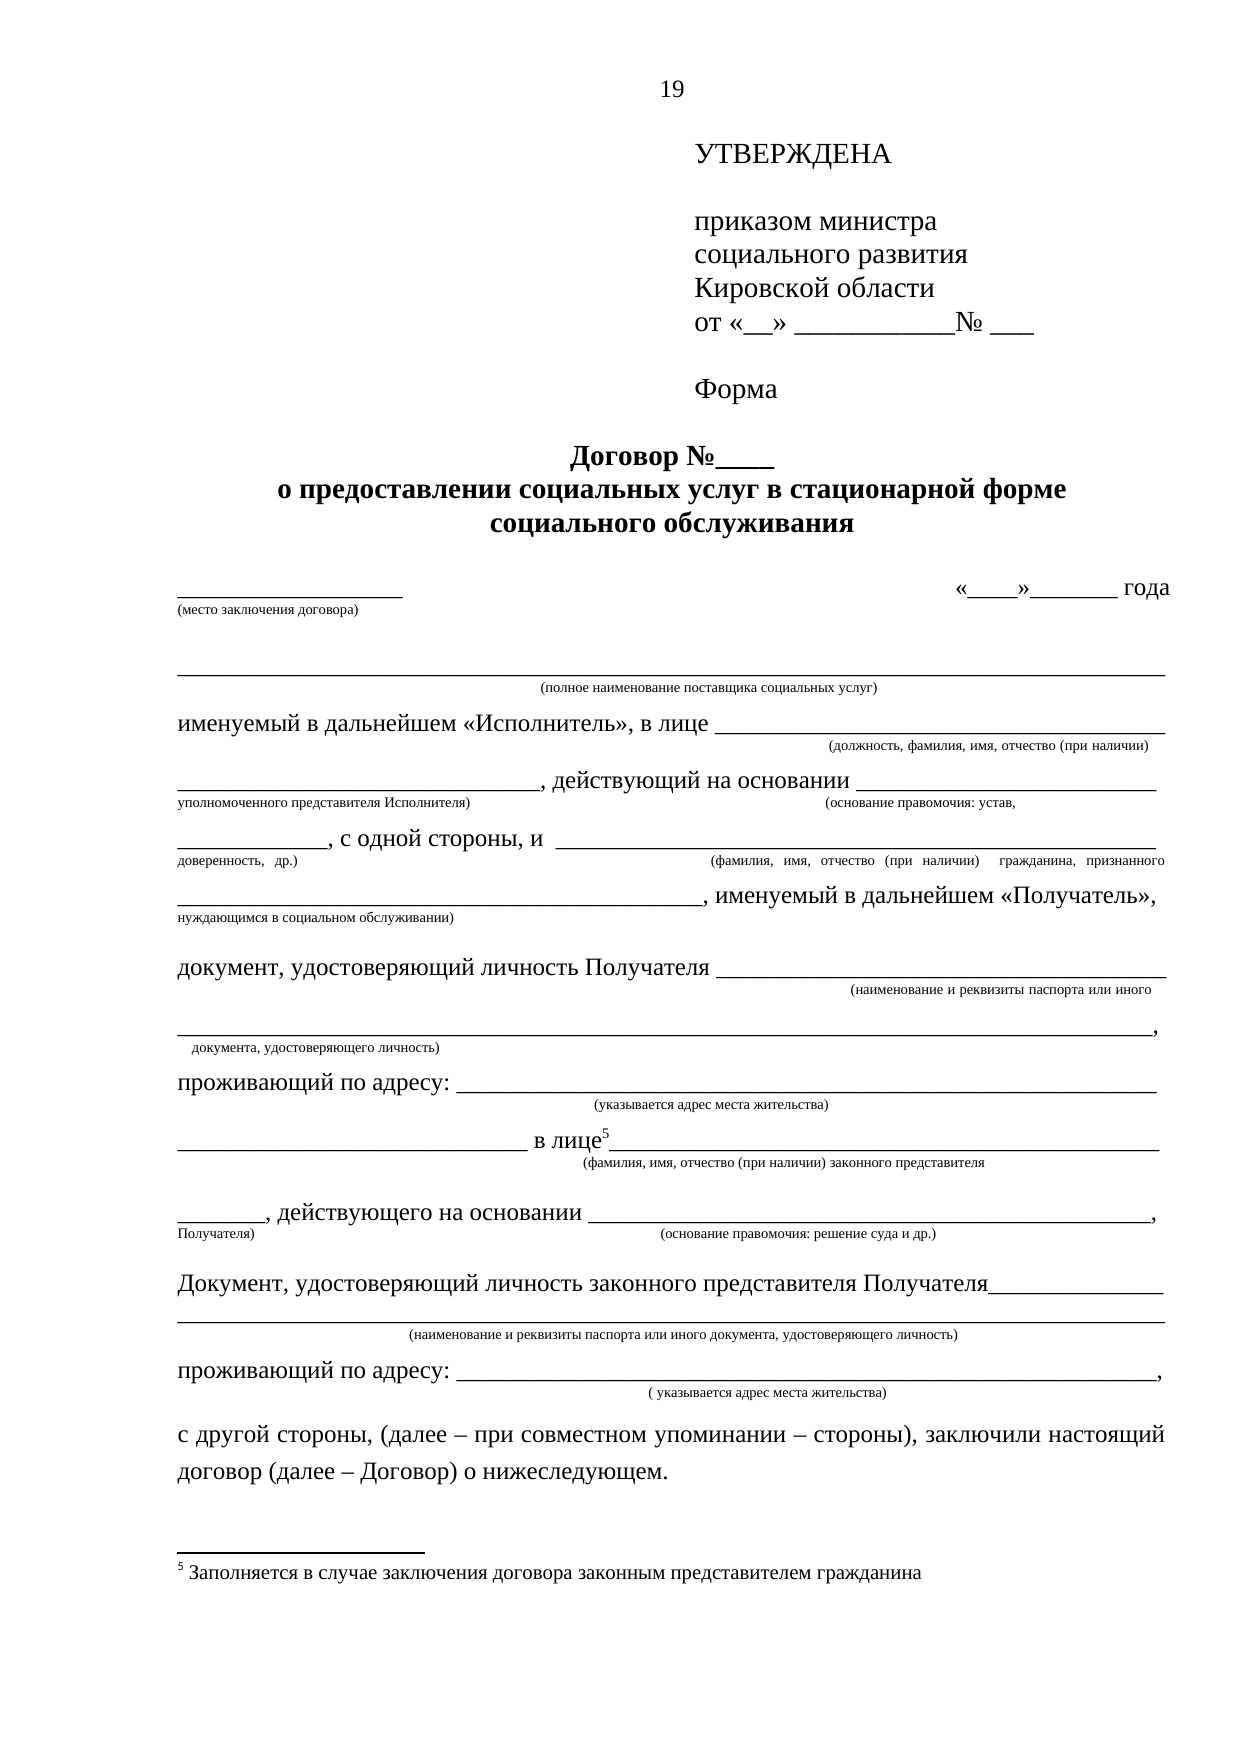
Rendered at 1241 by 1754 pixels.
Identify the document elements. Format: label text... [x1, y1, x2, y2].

text (должность, фамилия, имя, отчество (при наличии) _____________________________, действующий на основании ________________________ [177, 737, 1167, 794]
text документ, удостоверяющий личность Получателя ____________________________________ [177, 952, 1167, 981]
text нуждающимся в социальном обслуживании) [177, 909, 1167, 938]
text Договор №____ [177, 438, 1167, 471]
text именуемый в дальнейшем «Исполнитель», в лице ____________________________________ [177, 708, 1167, 737]
text с другой стороны, (далее – при совместном упоминании – стороны), заключили настоящий договор (далее – Договор) о нижеследующем. [177, 1412, 1167, 1487]
text приказом министра [694, 203, 1167, 237]
text (наименование и реквизиты паспорта или иного документа, удостоверяющего личность) [177, 1326, 1167, 1355]
text ____________________________ в лице____________________________________________ [177, 1125, 1167, 1153]
text о предоставлении социальных услуг в стационарной форме [177, 471, 1167, 505]
text Документ, удостоверяющий личность законного представителя Получателя______________ [177, 1268, 1167, 1297]
text (полное наименование поставщика социальных услуг) [177, 679, 1167, 708]
text _______________________________________________________________________________ [177, 650, 1167, 679]
text от «__» ___________№ ___ [694, 304, 1167, 337]
text Кировской области [694, 270, 1167, 304]
text ( указывается адрес места жительства) [177, 1383, 1167, 1412]
text доверенность, др.) (фамилия, имя, отчество (при наличии) гражданина, признанного __________________________________________, именуемый в дальнейшем «Получатель», [177, 852, 1167, 909]
text социального обслуживания [177, 505, 1167, 538]
text _______, действующего на основании _____________________________________________, [177, 1197, 1167, 1225]
text (указывается адрес места жительства) [177, 1096, 1167, 1125]
text ____________, с одной стороны, и ________________________________________________ [177, 823, 1167, 852]
text УТВЕРЖДЕНА [694, 136, 1167, 169]
text _______________________________________________________________________________ [177, 1297, 1167, 1326]
text проживающий по адресу: ________________________________________________________ [177, 1067, 1167, 1096]
text (наименование и реквизиты паспорта или иного ______________________________________________________________________________, [177, 981, 1167, 1038]
text документа, удостоверяющего личность) [177, 1038, 1167, 1067]
table_header «____»_______ года [684, 572, 1181, 629]
text Получателя) (основание правомочия: решение суда и др.) [177, 1225, 1167, 1254]
text (фамилия, имя, отчество (при наличии) законного представителя [177, 1153, 1167, 1182]
text Форма [177, 371, 1167, 404]
table_header __________________ (место заключения договора) [166, 572, 683, 629]
text уполномоченного представителя Исполнителя) (основание правомочия: устав, [177, 794, 1167, 823]
text социального развития [694, 237, 1167, 270]
text проживающий по адресу: ________________________________________________________, [177, 1355, 1167, 1383]
